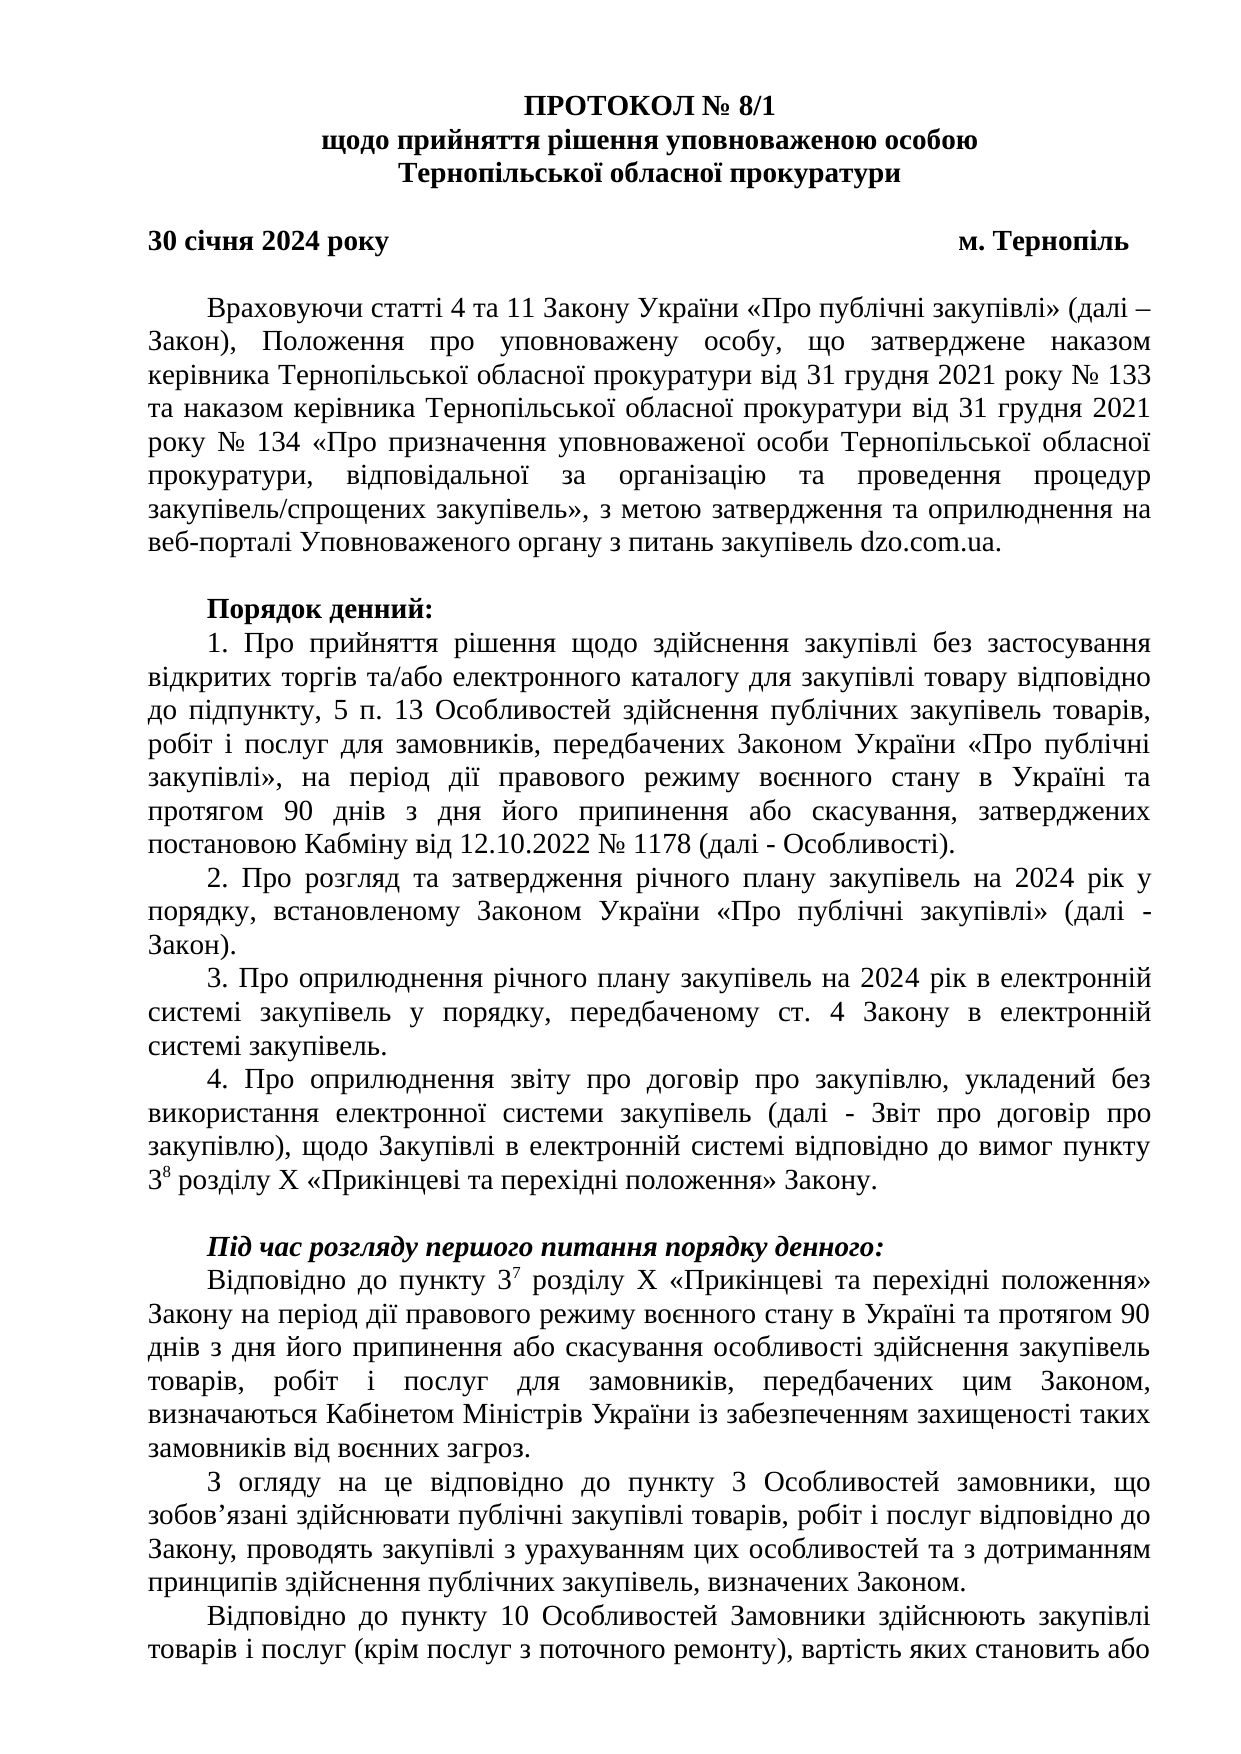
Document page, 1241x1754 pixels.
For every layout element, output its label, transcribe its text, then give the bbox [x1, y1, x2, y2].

text 3. Про оприлюднення річного плану закупівель на 2024 рік в електронній системі закупівель у порядку, передбаченому ст. 4 Закону в електронній системі закупівель. [148, 961, 1152, 1061]
text щодо прийняття рішення уповноваженою особою [148, 122, 1152, 156]
text 2. Про розгляд та затвердження річного плану закупівель на 2024 рік у порядку, встановленому Законом України «Про публічні закупівлі» (далі - Закон). [148, 860, 1152, 961]
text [148, 1598, 1152, 1665]
text 30 січня 2024 року м. Тернопіль [148, 223, 1152, 256]
text 1. Про прийняття рішення щодо здійснення закупівлі без застосування відкритих торгів та/або електронного каталогу для закупівлі товару відповідно до підпункту, 5 п. 13 Особливостей здійснення публічних закупівель товарів, робіт і послуг для замовників, передбачених Законом України «Про публічні закупівлі», на період дії правового режиму воєнного стану в Україні та протягом 90 днів з дня його припинення або скасування, затверджених постановою Кабміну від 12.10.2022 № 1178 (далі - Особливості). [148, 625, 1152, 860]
text ПРОТОКОЛ № 8/1 [148, 88, 1152, 122]
text Порядок денний: [148, 592, 1152, 625]
text Відповідно до пункту 37 розділу X «Прикінцеві та перехідні положення» Закону на період дії правового режиму воєнного стану в Україні та протягом 90 днів з дня його припинення або скасування особливості здійснення закупівель товарів, робіт і послуг для замовників, передбачених цим Законом, визначаються Кабінетом Міністрів України із забезпеченням захищеності таких замовників від воєнних загроз. [148, 1262, 1152, 1464]
text 4. Про оприлюднення звіту про договір про закупівлю, укладений без використання електронної системи закупівель (далі - Звіт про договір про закупівлю), щодо Закупівлі в електронній системі відповідно до вимог пункту 38 розділу X «Прикінцеві та перехідні положення» Закону. [148, 1061, 1152, 1195]
text Враховуючи статті 4 та 11 Закону України «Про публічні закупівлі» (далі – Закон), Положення про уповноважену особу, що затверджене наказом керівника Тернопільської обласної прокуратури від 31 грудня 2021 року № 133 та наказом керівника Тернопільської обласної прокуратури від 31 грудня 2021 року № 134 «Про призначення уповноваженої особи Тернопільської обласної прокуратури, відповідальної за організацію та проведення процедур закупівель/спрощених закупівель», з метою затвердження та оприлюднення на веб-порталі Уповноваженого органу з питань закупівель dzo.com.ua. [148, 290, 1152, 558]
text Тернопільської обласної прокуратури [148, 156, 1152, 189]
text Під час розгляду першого питання порядку денного: [148, 1229, 1152, 1262]
text З огляду на це відповідно до пункту 3 Особливостей замовники, що зобов’язані здійснювати публічні закупівлі товарів, робіт і послуг відповідно до Закону, проводять закупівлі з урахуванням цих особливостей та з дотриманням принципів здійснення публічних закупівель, визначених Законом. [148, 1464, 1152, 1598]
